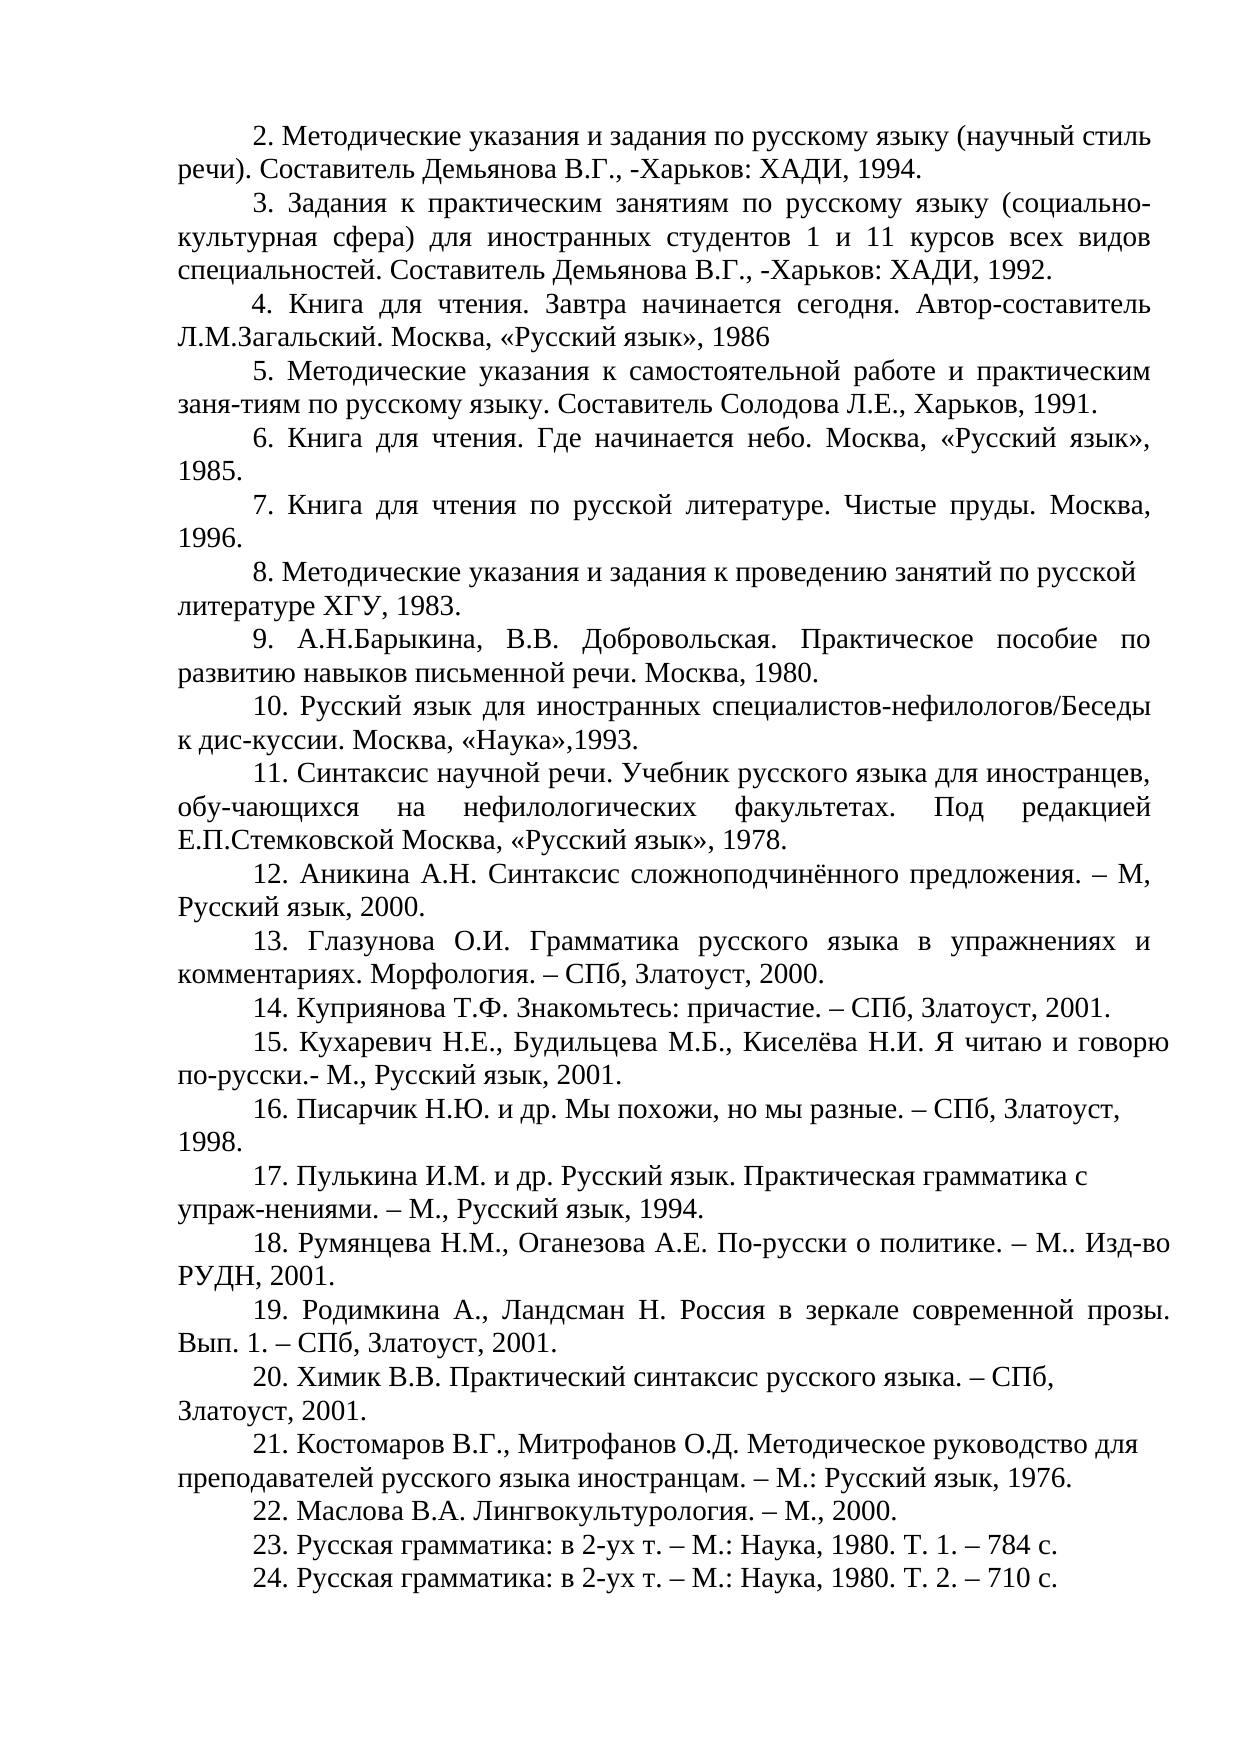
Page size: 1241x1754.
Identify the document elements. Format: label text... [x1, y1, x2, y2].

text 7. Книга для чтения по русской литературе. Чистые пруды. Москва, 1996. [177, 487, 1152, 554]
text 9. А.Н.Барыкина, В.В. Добровольская. Практическое пособие по развитию навыков письменной речи. Москва, 1980. [177, 621, 1152, 688]
text 15. Кухаревич Н.Е., Будильцева М.Б., Киселёва Н.И. Я читаю и говорю по-русски.- М., Русский язык, 2001. [177, 1024, 1171, 1091]
text 21. Костомаров В.Г., Митрофанов О.Д. Методическое руководство для преподавателей русского языка иностранцам. – М.: Русский язык, 1976. [177, 1426, 1171, 1493]
text 5. Методические указания к самостоятельной работе и практическим заня-тиям по русскому языку. Составитель Солодова Л.Е., Харьков, 1991. [177, 353, 1152, 420]
text 18. Румянцева Н.М., Оганезова А.Е. По-русски о политике. – М.. Изд-во РУДН, 2001. [177, 1225, 1171, 1292]
text 10. Русский язык для иностранных специалистов-нефилологов/Беседы к дис-куссии. Москва, «Наука»,1993. [177, 688, 1152, 755]
text 6. Книга для чтения. Где начинается небо. Москва, «Русский язык», 1985. [177, 420, 1152, 487]
text 23. Русская грамматика: в 2-ух т. – М.: Наука, 1980. Т. 1. – 784 с. [177, 1527, 1171, 1560]
text 2. Методические указания и задания по русскому языку (научный стиль речи). Составитель Демьянова В.Г., -Харьков: ХАДИ, 1994. [177, 118, 1152, 185]
text 12. Аникина А.Н. Синтаксис сложноподчинённого предложения. – М, Русский язык, 2000. [177, 856, 1152, 923]
text 14. Куприянова Т.Ф. Знакомьтесь: причастие. – СПб, Златоуст, 2001. [177, 990, 1171, 1024]
text 22. Маслова В.А. Лингвокультурология. – М., 2000. [177, 1493, 1171, 1527]
text 16. Писарчик Н.Ю. и др. Мы похожи, но мы разные. – СПб, Златоуст, 1998. [177, 1091, 1171, 1158]
text 4. Книга для чтения. Завтра начинается сегодня. Автор-составитель Л.М.Загальский. Москва, «Русский язык», 1986 [177, 286, 1152, 353]
text 24. Русская грамматика: в 2-ух т. – М.: Наука, 1980. Т. 2. – 710 с. [177, 1560, 1171, 1594]
text 3. Задания к практическим занятиям по русскому языку (социально-культурная сфера) для иностранных студентов 1 и 11 курсов всех видов специальностей. Составитель Демьянова В.Г., -Харьков: ХАДИ, 1992. [177, 185, 1152, 286]
text 11. Синтаксис научной речи. Учебник русского языка для иностранцев, обу-чающихся на нефилологических факультетах. Под редакцией Е.П.Стемковской Москва, «Русский язык», 1978. [177, 755, 1152, 856]
text 20. Химик В.В. Практический синтаксис русского языка. – СПб, Златоуст, 2001. [177, 1359, 1171, 1426]
text 17. Пулькина И.М. и др. Русский язык. Практическая грамматика с упраж-нениями. – М., Русский язык, 1994. [177, 1158, 1171, 1225]
text 19. Родимкина А., Ландсман Н. Россия в зеркале современной прозы. Вып. 1. – СПб, Златоуст, 2001. [177, 1292, 1171, 1359]
text 8. Методические указания и задания к проведению занятий по русской литературе ХГУ, 1983. [177, 554, 1152, 621]
text 13. Глазунова О.И. Грамматика русского языка в упражнениях и комментариях. Морфология. – СПб, Златоуст, 2000. [177, 923, 1152, 990]
